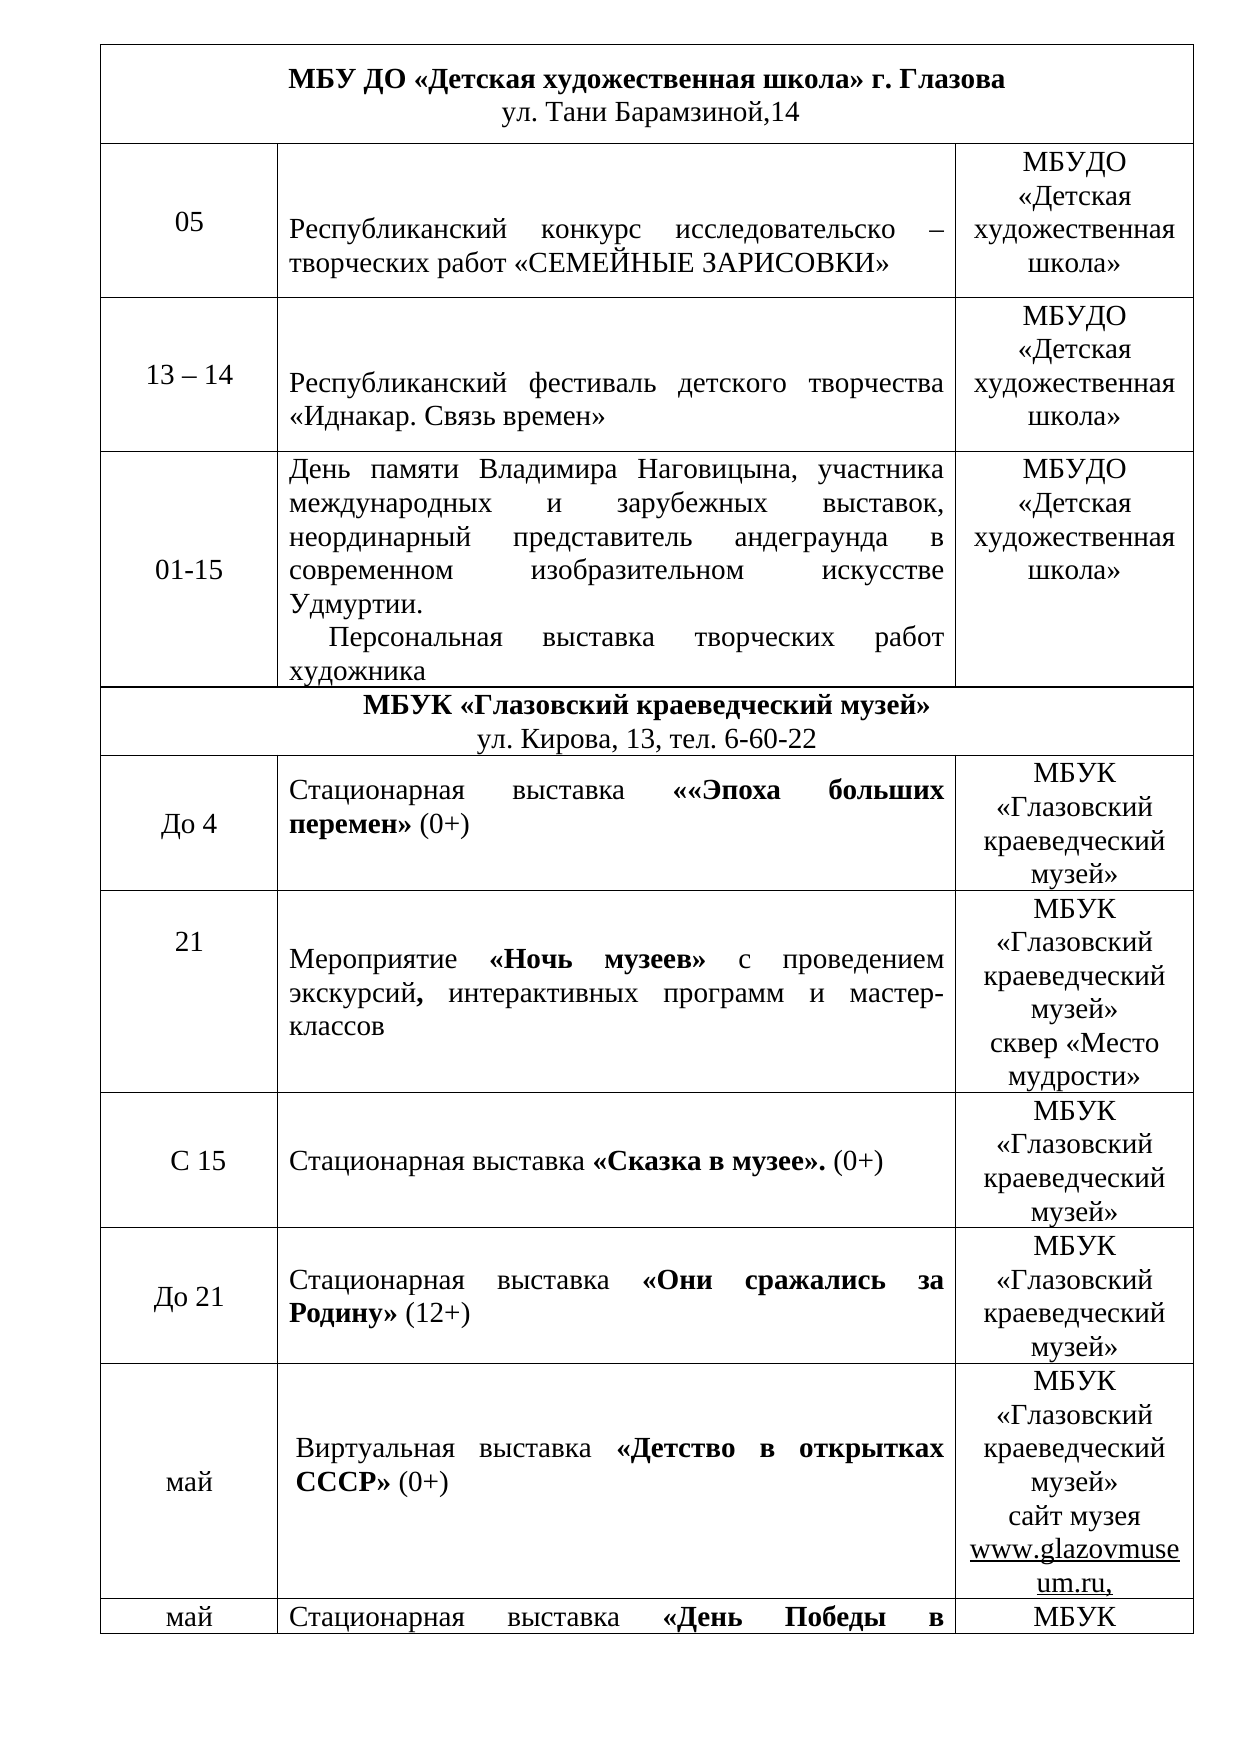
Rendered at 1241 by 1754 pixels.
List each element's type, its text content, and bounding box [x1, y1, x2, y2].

table_cell Республиканский фестиваль детского творчества «Иднакар. Связь времен» [278, 298, 955, 451]
table_cell МБУК «Глазовский краеведческий музей» [956, 1093, 1193, 1227]
table_cell май [101, 1364, 277, 1598]
table_cell МБУДО «Детская художественная школа» [956, 452, 1193, 686]
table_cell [956, 1599, 1193, 1633]
table_cell МБУК «Глазовский краеведческий музей» сайт музея www.glazovmuseum.ru, [956, 1364, 1193, 1598]
table_cell Стационарная выставка «Они сражались за Родину» (12+) [278, 1228, 955, 1362]
table_cell Виртуальная выставка «Детство в открытках СССР» (0+) [278, 1364, 955, 1598]
table_cell МБУ ДО «Детская художественная школа» г. Глазова ул. Тани Барамзиной,14 [101, 45, 1193, 143]
table_cell МБУК «Глазовский краеведческий музей» ул. Кирова, 13, тел. 6-60-22 [101, 688, 1193, 754]
table_cell 01-15 [101, 452, 277, 686]
table_cell День памяти Владимира Наговицына, участника международных и зарубежных выставок, неординарный представитель андеграунда в современном изобразительном искусстве Удмуртии. Персональная выставка творческих работ художника [278, 452, 955, 686]
table_cell 21 [101, 891, 277, 1092]
table_cell До 21 [101, 1228, 277, 1362]
table_cell До 4 [101, 756, 277, 890]
table_cell Республиканский конкурс исследовательско – творческих работ «СЕМЕЙНЫЕ ЗАРИСОВКИ» [278, 144, 955, 297]
table_cell 13 – 14 [101, 298, 277, 451]
table_cell МБУК «Глазовский краеведческий музей» сквер «Место мудрости» [956, 891, 1193, 1092]
table_cell МБУК «Глазовский краеведческий музей» [956, 1228, 1193, 1362]
table_cell Мероприятие «Ночь музеев» с проведением экскурсий, интерактивных программ и мастер-классов [278, 891, 955, 1092]
table_cell МБУДО «Детская художественная школа» [956, 144, 1193, 297]
table_cell С 15 [101, 1093, 277, 1227]
table_cell Стационарная выставка ««Эпоха больших перемен» (0+) [278, 756, 955, 890]
table_cell Стационарная выставка «Сказка в музее». (0+) [278, 1093, 955, 1227]
table_cell МБУК «Глазовский краеведческий музей» [956, 756, 1193, 890]
table_cell 05 [101, 144, 277, 297]
table_cell май [101, 1599, 277, 1633]
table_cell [278, 1599, 955, 1633]
table_cell МБУДО «Детская художественная школа» [956, 298, 1193, 451]
